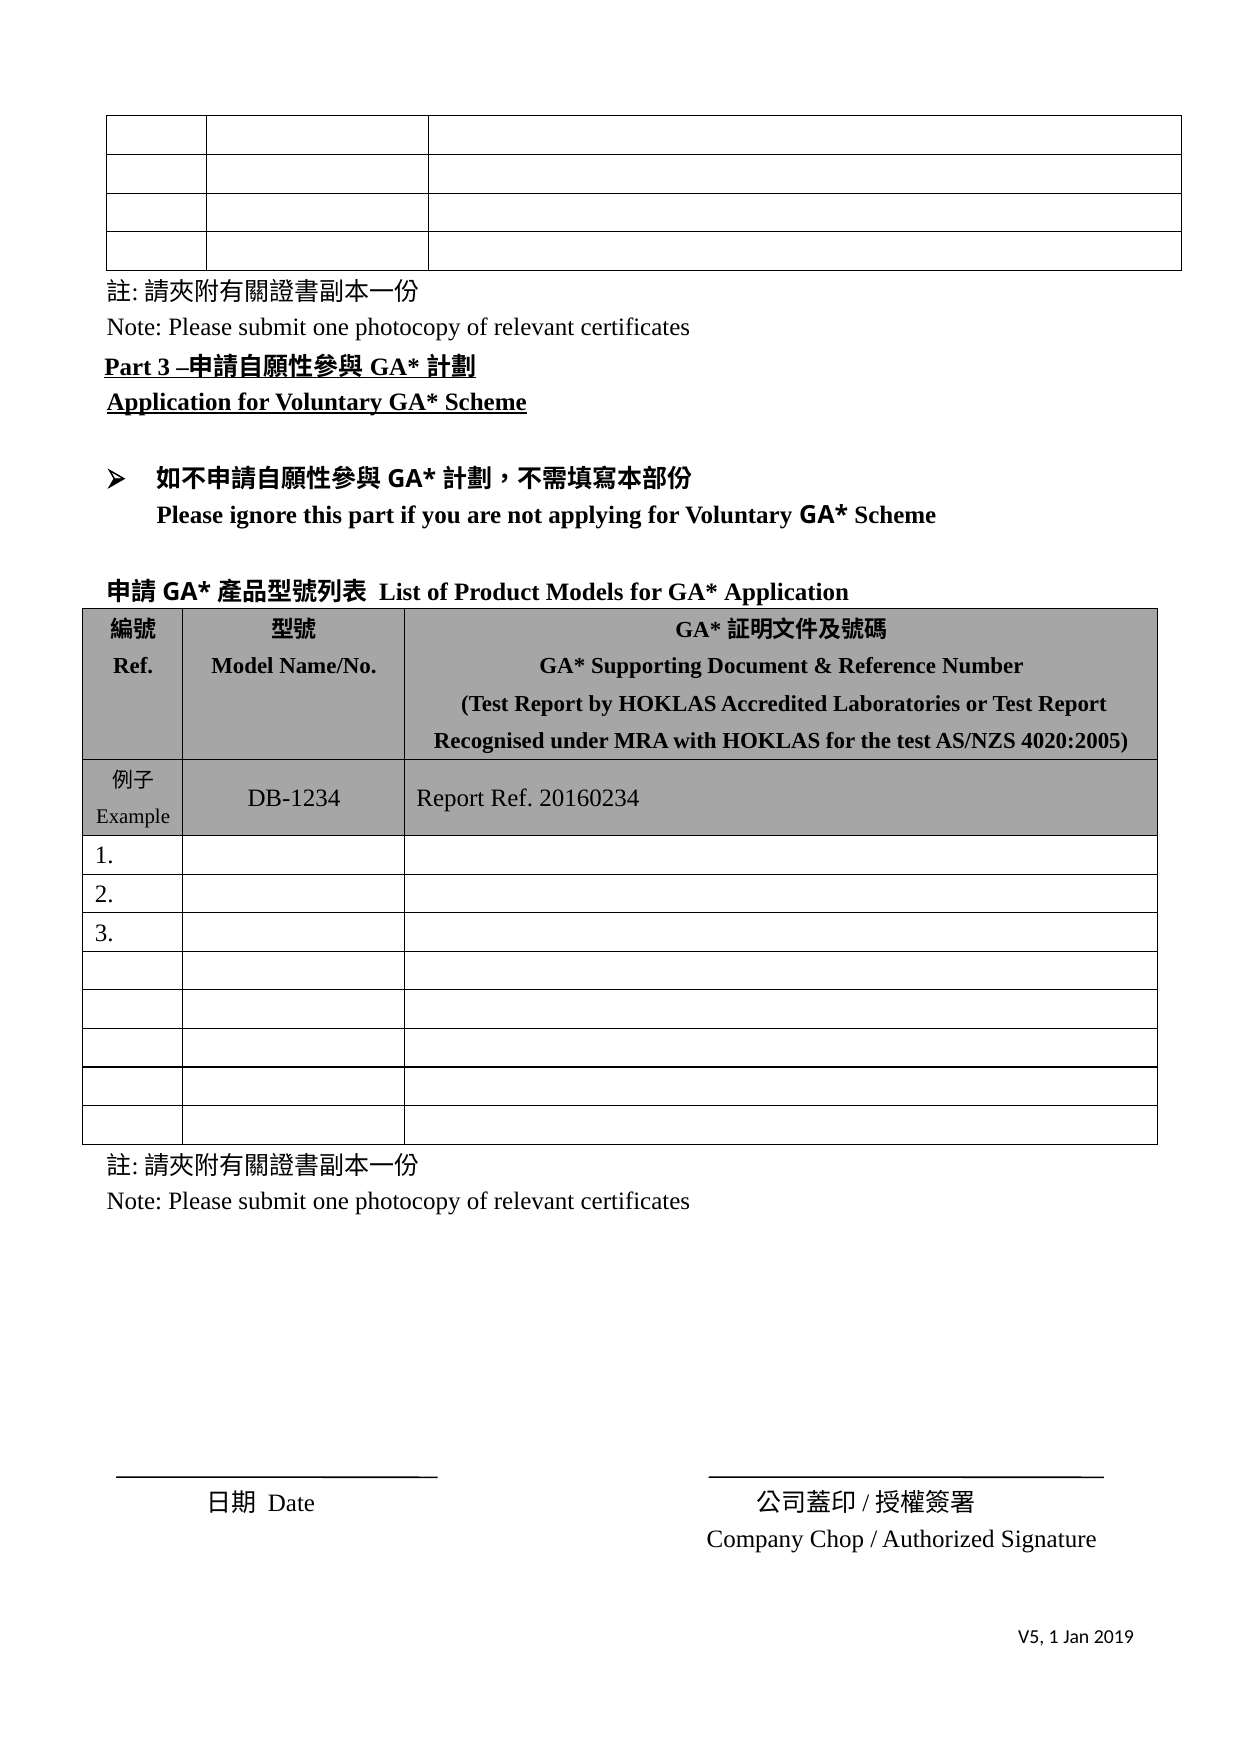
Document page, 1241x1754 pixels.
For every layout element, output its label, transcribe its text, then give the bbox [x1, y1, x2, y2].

list 如不申請自願性參與 GA* 計劃，不需填寫本部份 [106, 458, 1134, 496]
table_cell [83, 1106, 182, 1143]
table_cell Report Ref. 20160234 [405, 760, 1157, 835]
table_cell [83, 1029, 182, 1066]
table_cell [183, 990, 404, 1028]
table_cell 3. [83, 913, 182, 951]
table_cell 1. [83, 836, 182, 874]
table_cell [107, 116, 206, 154]
text Note: Please submit one photocopy of relevant certificates [106, 308, 1134, 346]
text Application for Voluntary GA* Scheme [106, 383, 1134, 421]
table_cell [405, 836, 1157, 874]
text Part 3 –申請自願性參與 GA* 計劃 [92, 346, 1134, 383]
table_cell [83, 952, 182, 989]
text Note: Please submit one photocopy of relevant certificates [106, 1182, 1134, 1219]
text 申請 GA* 產品型號列表 List of Product Models for GA* Application [106, 571, 1134, 608]
table_cell [429, 155, 1181, 192]
table_cell [207, 232, 428, 269]
table_cell [183, 913, 404, 951]
table_cell [183, 875, 404, 912]
table_cell [405, 1068, 1157, 1105]
table_cell [207, 194, 428, 231]
table_cell [107, 232, 206, 269]
table_cell [429, 116, 1181, 154]
table_cell [405, 1106, 1157, 1143]
table_cell [405, 990, 1157, 1028]
table_cell 2. [83, 875, 182, 912]
table_header 型號 Model Name/No. [183, 609, 404, 759]
table_header 編號Ref. [83, 609, 182, 759]
table_cell [207, 116, 428, 154]
table_cell [207, 155, 428, 192]
table_cell [107, 194, 206, 231]
table_cell [83, 1068, 182, 1105]
table_cell [183, 1029, 404, 1066]
table_cell [107, 155, 206, 192]
table_header GA* 証明文件及號碼 GA* Supporting Document & Reference Number (Test Report by HOKLAS Accredited Laboratories or Test Report Recognised under MRA with HOKLAS for the test AS/NZS 4020:2005) [405, 609, 1157, 759]
table_cell [183, 1106, 404, 1143]
table_cell [405, 952, 1157, 989]
list Please ignore this part if you are not applying for Voluntary GA* Scheme [156, 496, 1134, 533]
table_cell [183, 836, 404, 874]
table_cell [83, 990, 182, 1028]
text 日期 Date 公司蓋印 / 授權簽署 [144, 1482, 1134, 1519]
table_cell [429, 194, 1181, 231]
table_cell [405, 913, 1157, 951]
text Company Chop / Authorized Signature [694, 1519, 1134, 1557]
table_cell [405, 1029, 1157, 1066]
table_cell [405, 875, 1157, 912]
text 註: 請夾附有關證書副本一份 [106, 271, 1134, 308]
table_cell [183, 952, 404, 989]
table_cell [183, 1068, 404, 1105]
table_cell DB-1234 [183, 760, 404, 835]
table_cell 例子Example [83, 760, 182, 835]
table_cell [429, 232, 1181, 269]
text 註: 請夾附有關證書副本一份 [106, 1145, 1134, 1182]
